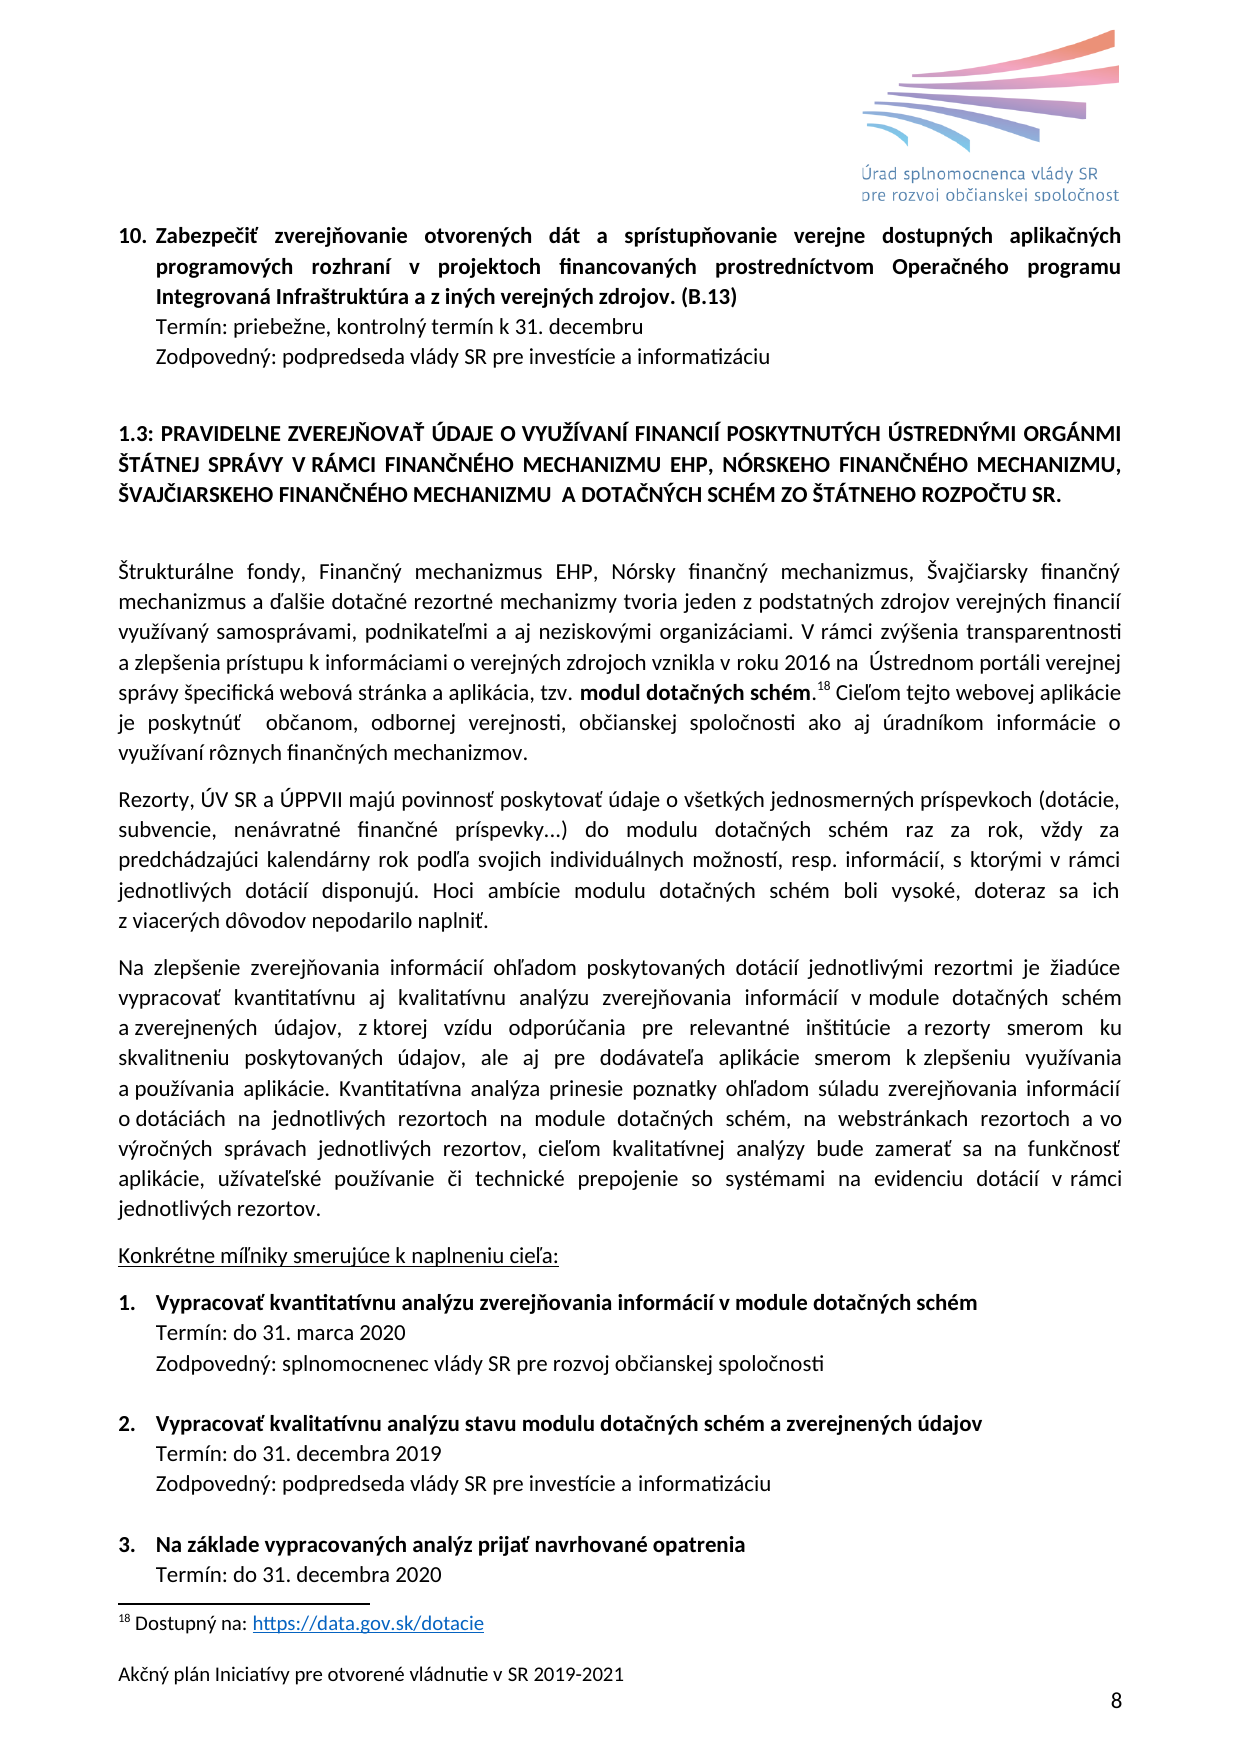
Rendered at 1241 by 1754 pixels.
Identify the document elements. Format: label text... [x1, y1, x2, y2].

text Rezorty, ÚV SR a ÚPPVII majú povinnosť poskytovať údaje o všetkých jednosmerných príspevkoch (dotácie, subvencie, nenávratné finančné príspevky...) do modulu dotačných schém raz za rok, vždy za predchádzajúci kalendárny rok podľa svojich individuálnych možností, resp. informácií, s ktorými v rámci jednotlivých dotácií disponujú. Hoci ambície modulu dotačných schém boli vysoké, doteraz sa ich z viacerých dôvodov nepodarilo naplniť. [118, 785, 1122, 934]
list Termín: do 31. decembra 2020 [156, 1560, 1122, 1588]
list Termín: do 31. marca 2020 [156, 1318, 1122, 1346]
list Termín: do 31. decembra 2019 [156, 1439, 1122, 1467]
list Zodpovedný: splnomocnenec vlády SR pre rozvoj občianskej spoločnosti [156, 1349, 1122, 1377]
list Termín: priebežne, kontrolný termín k 31. decembru [156, 312, 1122, 340]
text Na zlepšenie zverejňovania informácií ohľadom poskytovaných dotácií jednotlivými rezortmi je žiadúce vypracovať kvantitatívnu aj kvalitatívnu analýzu zverejňovania informácií v module dotačných schém a zverejnených údajov, z ktorej vzídu odporúčania pre relevantné inštitúcie a rezorty smerom ku skvalitneniu poskytovaných údajov, ale aj pre dodávateľa aplikácie smerom k zlepšeniu využívania a používania aplikácie. Kvantitatívna analýza prinesie poznatky ohľadom súladu zverejňovania informácií o dotáciách na jednotlivých rezortoch na module dotačných schém, na webstránkach rezortoch a vo výročných správach jednotlivých rezortov, cieľom kvalitatívnej analýzy bude zamerať sa na funkčnosť aplikácie, užívateľské používanie či technické prepojenie so systémami na evidenciu dotácií v rámci jednotlivých rezortov. [118, 953, 1122, 1222]
text 1.3: PRAVIDELNE ZVEREJŇOVAŤ ÚDAJE O VYUŽÍVANÍ FINANCIÍ POSKYTNUTÝCH ÚSTREDNÝMI ORGÁNMI ŠTÁTNEJ SPRÁVY V RÁMCI FINANČNÉHO MECHANIZMU EHP, NÓRSKEHO FINANČNÉHO MECHANIZMU, ŠVAJČIARSKEHO FINANČNÉHO MECHANIZMU A DOTAČNÝCH SCHÉM ZO ŠTÁTNEHO ROZPOČTU SR. [118, 419, 1122, 508]
list Zabezpečiť zverejňovanie otvorených dát a sprístupňovanie verejne dostupných aplikačných programových rozhraní v projektoch financovaných prostredníctvom Operačného programu Integrovaná Infraštruktúra a z iných verejných zdrojov. (B.13) [118, 222, 1122, 310]
text Konkrétne míľniky smerujúce k naplneniu cieľa: [118, 1241, 1122, 1269]
text Štrukturálne fondy, Finančný mechanizmus EHP, Nórsky finančný mechanizmus, Švajčiarsky finančný mechanizmus a ďalšie dotačné rezortné mechanizmy tvoria jeden z podstatných zdrojov verejných financií využívaný samosprávami, podnikateľmi a aj neziskovými organizáciami. V rámci zvýšenia transparentnosti a zlepšenia prístupu k informáciami o verejných zdrojoch vznikla v roku 2016 na Ústrednom portáli verejnej správy špecifická webová stránka a aplikácia, tzv. modul dotačných schém. Cieľom tejto webovej aplikácie je poskytnúť občanom, odbornej verejnosti, občianskej spoločnosti ako aj úradníkom informácie o využívaní rôznych finančných mechanizmov. [118, 557, 1122, 766]
list Zodpovedný: podpredseda vlády SR pre investície a informatizáciu [156, 342, 1122, 370]
list Zodpovedný: podpredseda vlády SR pre investície a informatizáciu [156, 1469, 1122, 1497]
list Vypracovať kvantitatívnu analýzu zverejňovania informácií v module dotačných schém [118, 1288, 1122, 1316]
list Vypracovať kvalitatívnu analýzu stavu modulu dotačných schém a zverejnených údajov [118, 1409, 1122, 1437]
list Na základe vypracovaných analýz prijať navrhované opatrenia [118, 1530, 1122, 1558]
picture [862, 29, 1119, 202]
